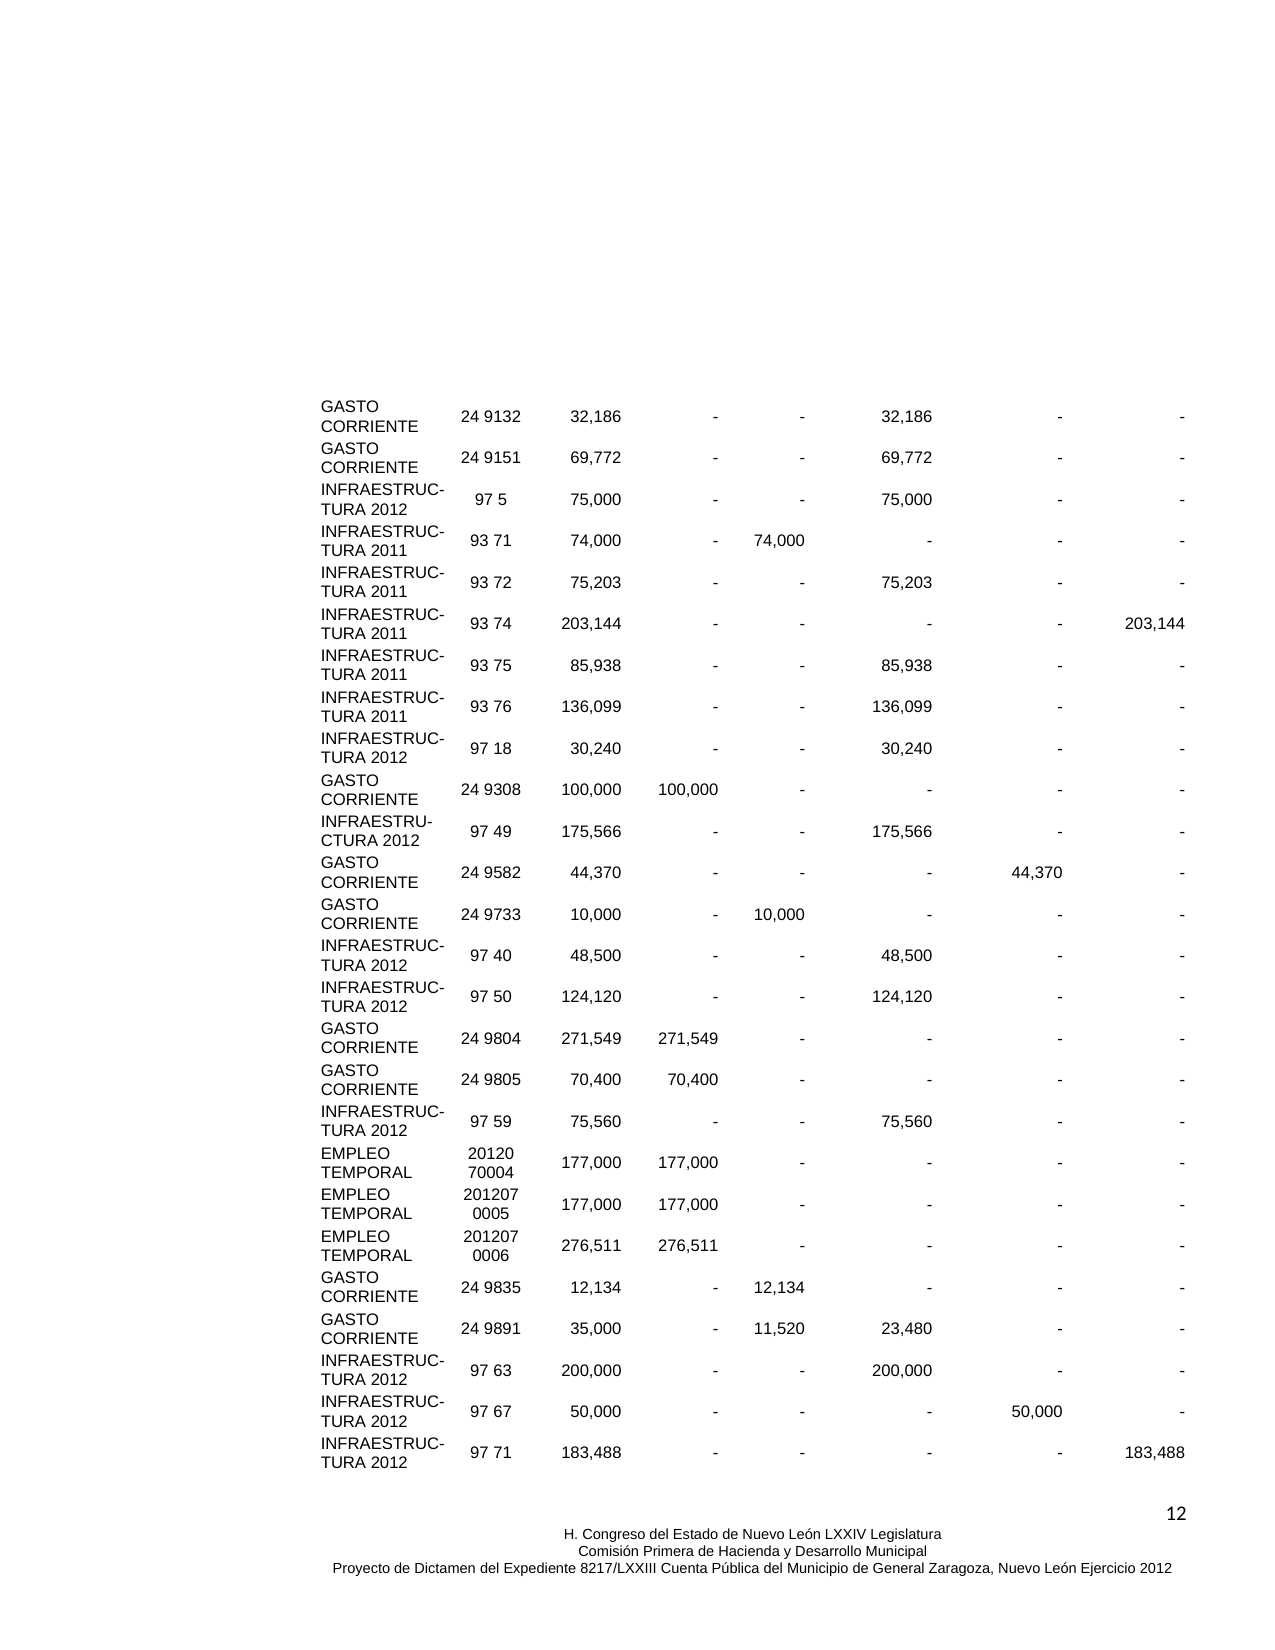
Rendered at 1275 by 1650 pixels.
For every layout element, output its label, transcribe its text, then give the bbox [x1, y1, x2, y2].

table_cell - [1064, 728, 1186, 769]
table_cell - [623, 562, 720, 603]
table_cell 74,000 [720, 520, 806, 562]
table_cell 75,560 [529, 1101, 623, 1142]
table_cell - [1064, 1059, 1186, 1101]
table_cell - [806, 1225, 934, 1266]
table_cell - [1064, 810, 1186, 852]
table_cell - [934, 562, 1064, 603]
table_cell 203,144 [529, 603, 623, 644]
table_cell - [720, 603, 806, 644]
table_cell - [806, 520, 934, 562]
table_cell - [1064, 479, 1186, 520]
table_cell 11,520 [720, 1308, 806, 1349]
table_cell - [934, 1184, 1064, 1225]
table_cell - [806, 1391, 934, 1432]
table_cell - [623, 810, 720, 852]
table_cell 50,000 [529, 1391, 623, 1432]
table_cell - [1064, 1142, 1186, 1183]
table_cell - [934, 520, 1064, 562]
table_cell - [806, 1018, 934, 1059]
table_cell - [1064, 976, 1186, 1018]
table_cell - [1064, 437, 1186, 479]
table_cell 24 9835 [453, 1266, 529, 1308]
table_cell 24 9151 [453, 437, 529, 479]
table_cell - [1064, 1308, 1186, 1349]
table_cell - [806, 1432, 934, 1474]
table_cell - [934, 645, 1064, 686]
table_cell - [720, 769, 806, 810]
table_cell - [934, 976, 1064, 1018]
table_cell INFRAESTRUC-TURA 2012 [319, 1391, 453, 1432]
table_cell - [720, 1432, 806, 1474]
table_cell - [1064, 562, 1186, 603]
table_cell INFRAESTRUC-TURA 2012 [319, 976, 453, 1018]
table_cell 12,134 [529, 1266, 623, 1308]
table_cell 50,000 [934, 1391, 1064, 1432]
table_cell - [1064, 520, 1186, 562]
table_cell 177,000 [623, 1184, 720, 1225]
table_cell - [720, 1391, 806, 1432]
table_cell 32,186 [529, 396, 623, 437]
table_cell - [623, 1266, 720, 1308]
table_cell - [1064, 1266, 1186, 1308]
table_cell - [934, 1142, 1064, 1183]
table_cell 271,549 [623, 1018, 720, 1059]
table_cell - [720, 562, 806, 603]
table_cell - [623, 603, 720, 644]
table_cell - [806, 769, 934, 810]
table_cell - [1064, 1184, 1186, 1225]
table_cell EMPLEO TEMPORAL [319, 1142, 453, 1183]
table_cell - [720, 852, 806, 893]
table_cell INFRAESTRUC-TURA 2012 [319, 1432, 453, 1474]
table_cell 70,400 [529, 1059, 623, 1101]
table_cell INFRAESTRUC-TURA 2011 [319, 645, 453, 686]
table_cell - [623, 396, 720, 437]
table_cell - [623, 437, 720, 479]
table_cell INFRAESTRUC-TURA 2011 [319, 603, 453, 644]
table_cell 136,099 [529, 686, 623, 727]
table_cell - [806, 1142, 934, 1183]
table_cell - [1064, 686, 1186, 727]
table_cell - [720, 728, 806, 769]
table_cell 124,120 [806, 976, 934, 1018]
table_cell 30,240 [806, 728, 934, 769]
table_cell 24 9733 [453, 893, 529, 935]
table_cell - [1064, 1225, 1186, 1266]
table_cell 75,203 [806, 562, 934, 603]
table_cell INFRAESTRUC-TURA 2012 [319, 935, 453, 976]
table_cell GASTO CORRIENTE [319, 893, 453, 935]
table_cell 271,549 [529, 1018, 623, 1059]
table_cell 97 67 [453, 1391, 529, 1432]
table_cell 93 74 [453, 603, 529, 644]
table_cell - [720, 935, 806, 976]
table_cell - [934, 1432, 1064, 1474]
table_cell 97 40 [453, 935, 529, 976]
table_cell - [806, 603, 934, 644]
table_cell INFRAESTRUC-TURA 2012 [319, 1349, 453, 1391]
table_cell 97 5 [453, 479, 529, 520]
table_cell - [806, 893, 934, 935]
table_cell - [623, 645, 720, 686]
table_cell - [1064, 935, 1186, 976]
table_cell 48,500 [806, 935, 934, 976]
table_cell GASTO CORRIENTE [319, 437, 453, 479]
table_cell - [1064, 1391, 1186, 1432]
table_cell 201207 0006 [453, 1225, 529, 1266]
table_cell 200,000 [529, 1349, 623, 1391]
table_cell - [720, 396, 806, 437]
table_cell EMPLEO TEMPORAL [319, 1225, 453, 1266]
table_cell 136,099 [806, 686, 934, 727]
table_cell 97 49 [453, 810, 529, 852]
table_cell - [934, 1308, 1064, 1349]
table_cell - [934, 437, 1064, 479]
table_cell GASTO CORRIENTE [319, 769, 453, 810]
table_cell 124,120 [529, 976, 623, 1018]
table_cell GASTO CORRIENTE [319, 396, 453, 437]
table_cell 69,772 [806, 437, 934, 479]
table_cell 183,488 [1064, 1432, 1186, 1474]
table_cell 12,134 [720, 1266, 806, 1308]
table_cell 97 63 [453, 1349, 529, 1391]
table_cell - [934, 1349, 1064, 1391]
table_cell - [934, 396, 1064, 437]
table_cell - [934, 1101, 1064, 1142]
table_cell - [1064, 852, 1186, 893]
table_cell - [934, 728, 1064, 769]
table_cell - [623, 520, 720, 562]
table_cell 276,511 [529, 1225, 623, 1266]
table_cell - [720, 1225, 806, 1266]
table_cell - [934, 1059, 1064, 1101]
table_cell 93 76 [453, 686, 529, 727]
table_cell - [623, 728, 720, 769]
table_cell 75,560 [806, 1101, 934, 1142]
table_cell - [806, 1059, 934, 1101]
table_cell 24 9805 [453, 1059, 529, 1101]
table_cell INFRAESTRUC-TURA 2012 [319, 479, 453, 520]
table_cell - [934, 1225, 1064, 1266]
table_cell 75,000 [806, 479, 934, 520]
table_cell 177,000 [623, 1142, 720, 1183]
table_cell GASTO CORRIENTE [319, 1018, 453, 1059]
table_cell - [934, 769, 1064, 810]
table_cell - [1064, 1101, 1186, 1142]
table_cell 175,566 [529, 810, 623, 852]
table_cell - [623, 1101, 720, 1142]
table_cell 100,000 [623, 769, 720, 810]
table_cell - [623, 852, 720, 893]
table_cell 20120 70004 [453, 1142, 529, 1183]
table_cell 183,488 [529, 1432, 623, 1474]
table_cell 44,370 [934, 852, 1064, 893]
table_cell - [934, 810, 1064, 852]
table_cell - [934, 479, 1064, 520]
table_cell 177,000 [529, 1142, 623, 1183]
table_cell 70,400 [623, 1059, 720, 1101]
table_cell 23,480 [806, 1308, 934, 1349]
table_cell GASTO CORRIENTE [319, 1059, 453, 1101]
table_cell - [934, 935, 1064, 976]
table_cell 93 71 [453, 520, 529, 562]
table_cell - [720, 437, 806, 479]
table_cell - [720, 645, 806, 686]
table_cell 24 9308 [453, 769, 529, 810]
table_cell 97 18 [453, 728, 529, 769]
table_cell 97 50 [453, 976, 529, 1018]
table_cell - [934, 686, 1064, 727]
table_cell - [623, 1432, 720, 1474]
table_cell INFRAESTRUC-TURA 2012 [319, 1101, 453, 1142]
table_cell 85,938 [529, 645, 623, 686]
table_cell - [623, 1349, 720, 1391]
table_cell - [720, 1101, 806, 1142]
table_cell INFRAESTRUC-TURA 2011 [319, 520, 453, 562]
table_cell - [934, 893, 1064, 935]
table_cell - [806, 1266, 934, 1308]
table_cell - [623, 479, 720, 520]
table_cell - [720, 1184, 806, 1225]
table_cell 175,566 [806, 810, 934, 852]
table_cell 10,000 [529, 893, 623, 935]
table_cell - [1064, 769, 1186, 810]
table_cell 100,000 [529, 769, 623, 810]
table_cell - [720, 1349, 806, 1391]
table_cell - [720, 1018, 806, 1059]
table_cell - [934, 603, 1064, 644]
table_cell 75,000 [529, 479, 623, 520]
table_cell - [623, 1391, 720, 1432]
table_cell INFRAESTRU-CTURA 2012 [319, 810, 453, 852]
table_cell 10,000 [720, 893, 806, 935]
table_cell - [720, 1059, 806, 1101]
table_cell 75,203 [529, 562, 623, 603]
table_cell - [1064, 645, 1186, 686]
table_cell 177,000 [529, 1184, 623, 1225]
table_cell - [806, 1184, 934, 1225]
table_cell 93 72 [453, 562, 529, 603]
table_cell 85,938 [806, 645, 934, 686]
table_cell - [1064, 1349, 1186, 1391]
table_cell 44,370 [529, 852, 623, 893]
table_cell GASTO CORRIENTE [319, 1308, 453, 1349]
table_cell 24 9582 [453, 852, 529, 893]
table_cell INFRAESTRUC-TURA 2011 [319, 686, 453, 727]
table_cell - [720, 976, 806, 1018]
table_cell 30,240 [529, 728, 623, 769]
table_cell GASTO CORRIENTE [319, 1266, 453, 1308]
table_cell 276,511 [623, 1225, 720, 1266]
table_cell 97 71 [453, 1432, 529, 1474]
table_cell GASTO CORRIENTE [319, 852, 453, 893]
table_cell 35,000 [529, 1308, 623, 1349]
table_cell 74,000 [529, 520, 623, 562]
table_cell 93 75 [453, 645, 529, 686]
table_cell - [623, 1308, 720, 1349]
table_cell - [720, 1142, 806, 1183]
table_cell - [720, 810, 806, 852]
table_cell 32,186 [806, 396, 934, 437]
table_cell INFRAESTRUC-TURA 2012 [319, 728, 453, 769]
table_cell 24 9804 [453, 1018, 529, 1059]
table_cell 24 9891 [453, 1308, 529, 1349]
table_cell - [1064, 1018, 1186, 1059]
table_cell - [623, 686, 720, 727]
table_cell - [720, 479, 806, 520]
table_cell - [623, 976, 720, 1018]
table_cell 24 9132 [453, 396, 529, 437]
table_cell 97 59 [453, 1101, 529, 1142]
table_cell EMPLEO TEMPORAL [319, 1184, 453, 1225]
table_cell - [934, 1266, 1064, 1308]
table_cell - [1064, 893, 1186, 935]
table_cell - [623, 935, 720, 976]
table_cell - [1064, 396, 1186, 437]
table_cell 69,772 [529, 437, 623, 479]
table_cell - [623, 893, 720, 935]
table_cell - [720, 686, 806, 727]
table_cell 201207 0005 [453, 1184, 529, 1225]
table_cell 200,000 [806, 1349, 934, 1391]
table_cell - [934, 1018, 1064, 1059]
table_cell 48,500 [529, 935, 623, 976]
table_cell 203,144 [1064, 603, 1186, 644]
table_cell INFRAESTRUC-TURA 2011 [319, 562, 453, 603]
table_cell - [806, 852, 934, 893]
